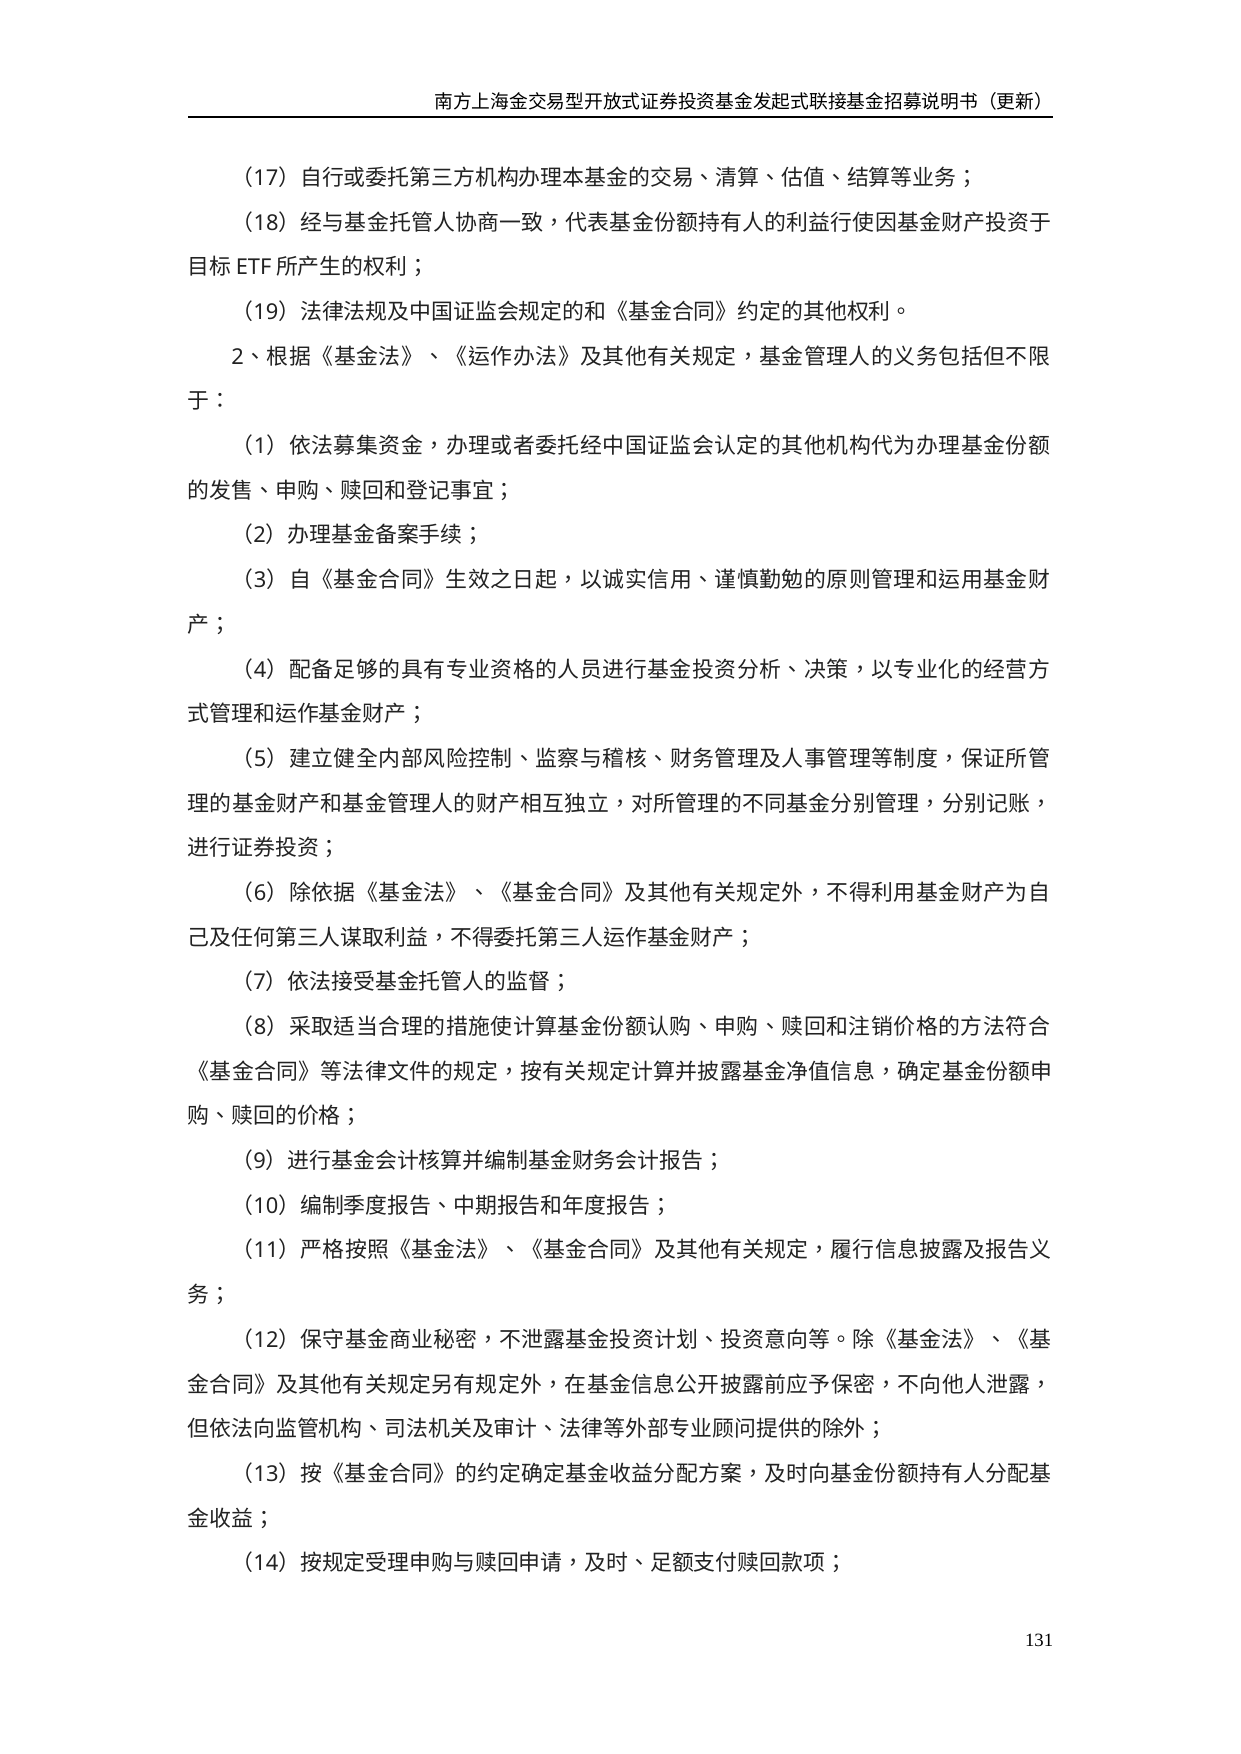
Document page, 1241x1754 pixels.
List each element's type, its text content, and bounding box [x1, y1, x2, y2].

text （9）进行基金会计核算并编制基金财务会计报告； [187, 1145, 1053, 1175]
text （5）建立健全内部风险控制、监察与稽核、财务管理及人事管理等制度，保证所管理的基金财产和基金管理人的财产相互独立，对所管理的不同基金分别管理，分别记账，进行证券投资； [187, 743, 1053, 862]
text （3）自《基金合同》生效之日起，以诚实信用、谨慎勤勉的原则管理和运用基金财产； [187, 564, 1053, 639]
text （18）经与基金托管人协商一致，代表基金份额持有人的利益行使因基金财产投资于目标ETF所产生的权利； [187, 207, 1053, 281]
text （4）配备足够的具有专业资格的人员进行基金投资分析、决策，以专业化的经营方式管理和运作基金财产； [187, 653, 1053, 728]
text （17）自行或委托第三方机构办理本基金的交易、清算、估值、结算等业务； [187, 162, 1053, 192]
text （11）严格按照《基金法》、《基金合同》及其他有关规定，履行信息披露及报告义务； [187, 1234, 1053, 1309]
text （10）编制季度报告、中期报告和年度报告； [187, 1190, 1053, 1219]
text （6）除依据《基金法》、《基金合同》及其他有关规定外，不得利用基金财产为自己及任何第三人谋取利益，不得委托第三人运作基金财产； [187, 877, 1053, 951]
text （7）依法接受基金托管人的监督； [187, 966, 1053, 996]
text （14）按规定受理申购与赎回申请，及时、足额支付赎回款项； [187, 1547, 1053, 1577]
text （1）依法募集资金，办理或者委托经中国证监会认定的其他机构代为办理基金份额的发售、申购、赎回和登记事宜； [187, 430, 1053, 504]
text 2、根据《基金法》、《运作办法》及其他有关规定，基金管理人的义务包括但不限于： [187, 341, 1053, 415]
text （13）按《基金合同》的约定确定基金收益分配方案，及时向基金份额持有人分配基金收益； [187, 1458, 1053, 1532]
text （12）保守基金商业秘密，不泄露基金投资计划、投资意向等。除《基金法》、《基金合同》及其他有关规定另有规定外，在基金信息公开披露前应予保密，不向他人泄露，但依法向监管机构、司法机关及审计、法律等外部专业顾问提供的除外； [187, 1324, 1053, 1443]
text （8）采取适当合理的措施使计算基金份额认购、申购、赎回和注销价格的方法符合《基金合同》等法律文件的规定，按有关规定计算并披露基金净值信息，确定基金份额申购、赎回的价格； [187, 1011, 1053, 1130]
text （19）法律法规及中国证监会规定的和《基金合同》约定的其他权利。 [187, 296, 1053, 326]
text （2）办理基金备案手续； [187, 519, 1053, 549]
